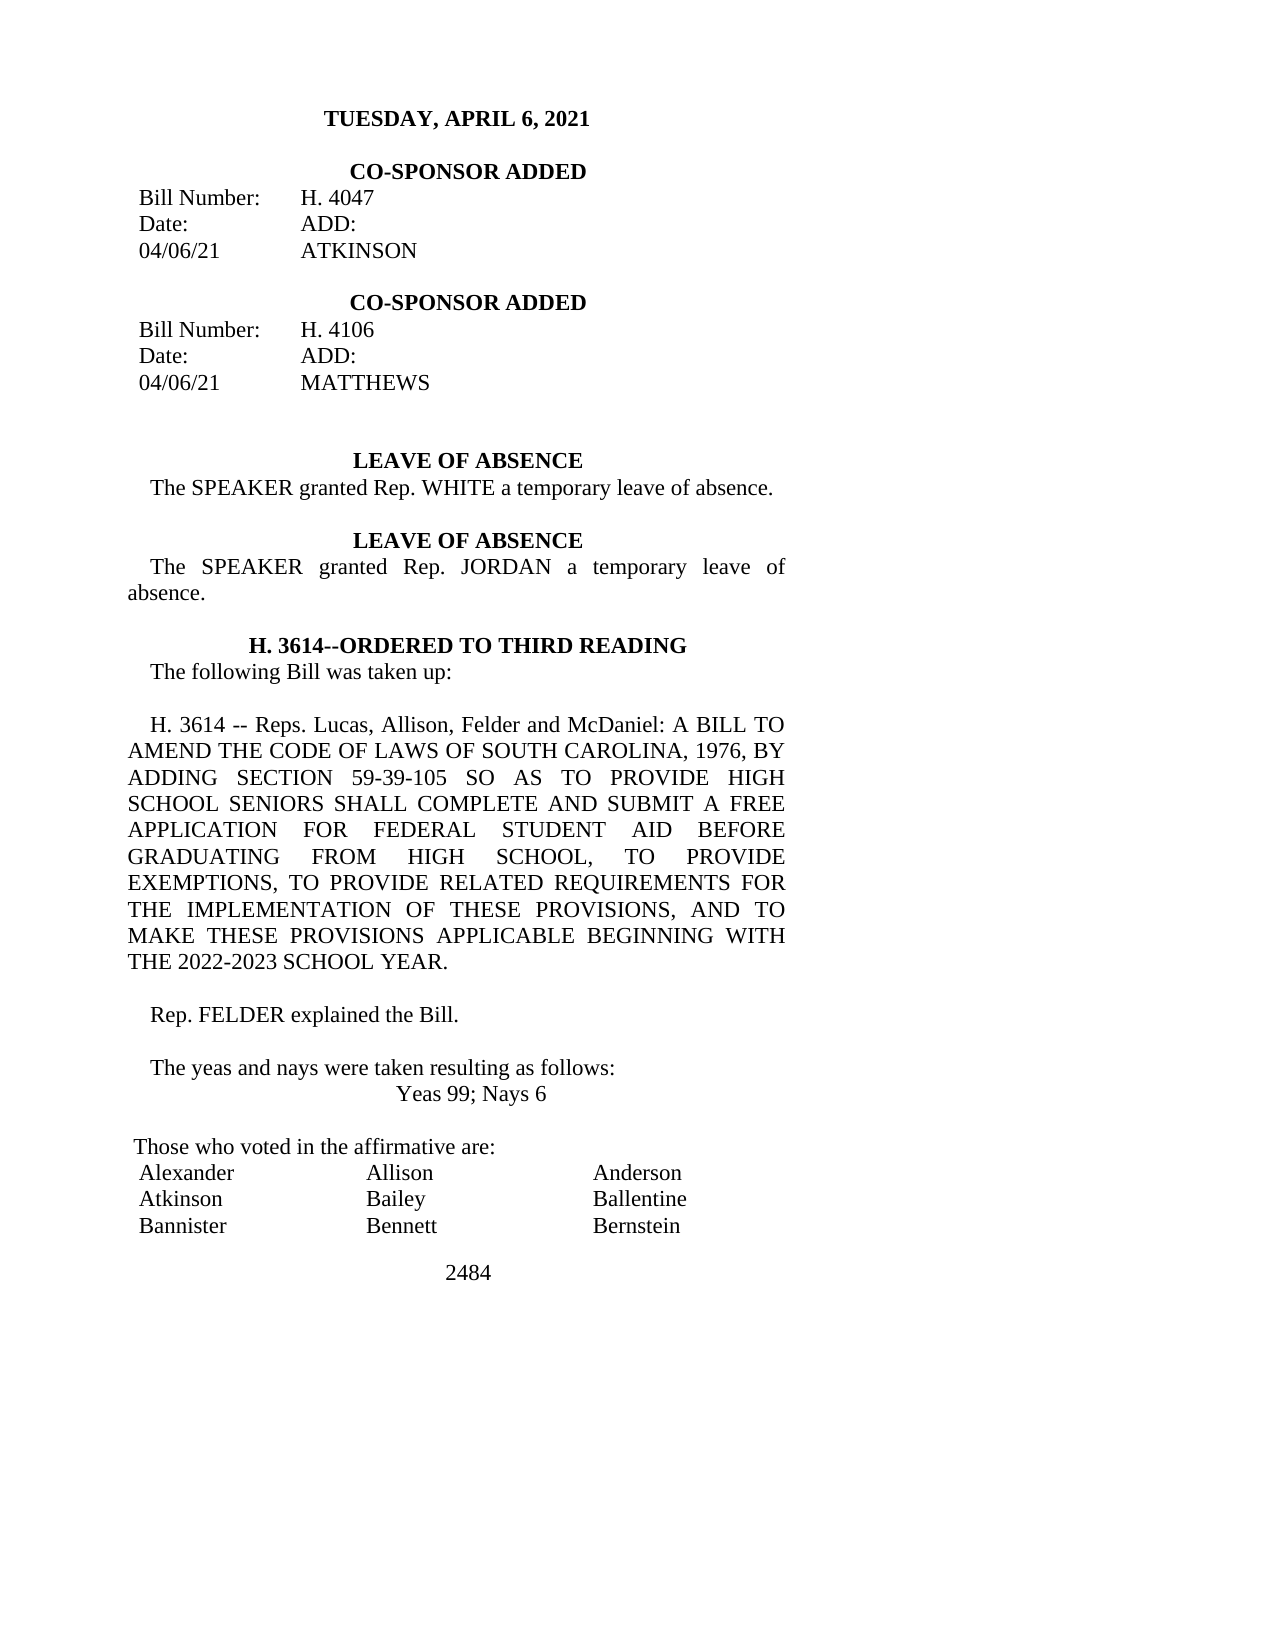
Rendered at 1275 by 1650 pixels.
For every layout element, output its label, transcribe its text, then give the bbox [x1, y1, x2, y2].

table_cell ADD: [289, 210, 444, 237]
text H. 3614--ORDERED TO THIRD READING [127, 632, 786, 658]
text Rep. FELDER explained the Bill. [127, 1001, 786, 1027]
table_header Anderson [581, 1159, 808, 1186]
table_cell ADD: [289, 342, 455, 368]
table_header Alexander [128, 1159, 354, 1186]
table_cell 04/06/21 [128, 237, 289, 263]
text CO-SPONSOR ADDED [127, 289, 786, 316]
table_cell Ballentine [581, 1186, 808, 1212]
table_cell ATKINSON [289, 237, 444, 263]
text LEAVE OF ABSENCE [127, 527, 786, 553]
text The SPEAKER granted Rep. WHITE a temporary leave of absence. [127, 474, 786, 500]
text Yeas 99; Nays 6 [127, 1080, 786, 1106]
text The SPEAKER granted Rep. JORDAN a temporary leave of absence. [127, 553, 786, 606]
table_cell Bennett [355, 1212, 581, 1238]
table_cell Date: [128, 210, 289, 237]
table_cell MATTHEWS [289, 369, 455, 395]
text H. 3614 -- Reps. Lucas, Allison, Felder and McDaniel: A BILL TO AMEND THE CODE OF LAWS OF SOUTH CAROLINA, 1976, BY ADDING SECTION 59-39-105 SO AS TO PROVIDE HIGH SCHOOL SENIORS SHALL COMPLETE AND SUBMIT A FREE APPLICATION FOR FEDERAL STUDENT AID BEFORE GRADUATING FROM HIGH SCHOOL, TO PROVIDE EXEMPTIONS, TO PROVIDE RELATED REQUIREMENTS FOR THE IMPLEMENTATION OF THESE PROVISIONS, AND TO MAKE THESE PROVISIONS APPLICABLE BEGINNING WITH THE 2022-2023 SCHOOL YEAR. [127, 711, 786, 975]
table_header Bill Number: [128, 316, 289, 342]
table_header H. 4106 [289, 316, 455, 342]
table_cell Bernstein [581, 1212, 808, 1238]
table_cell Bannister [128, 1212, 354, 1238]
table_cell Bailey [355, 1186, 581, 1212]
table_cell Atkinson [128, 1186, 354, 1212]
text Those who voted in the affirmative are: [127, 1133, 786, 1159]
table_cell 04/06/21 [128, 369, 289, 395]
text The following Bill was taken up: [127, 658, 786, 685]
table_header H. 4047 [289, 184, 444, 210]
text CO-SPONSOR ADDED [127, 158, 786, 184]
table_header Allison [355, 1159, 581, 1186]
table_cell Date: [128, 342, 289, 368]
text LEAVE OF ABSENCE [127, 448, 786, 474]
text The yeas and nays were taken resulting as follows: [127, 1054, 786, 1080]
table_header Bill Number: [128, 184, 289, 210]
